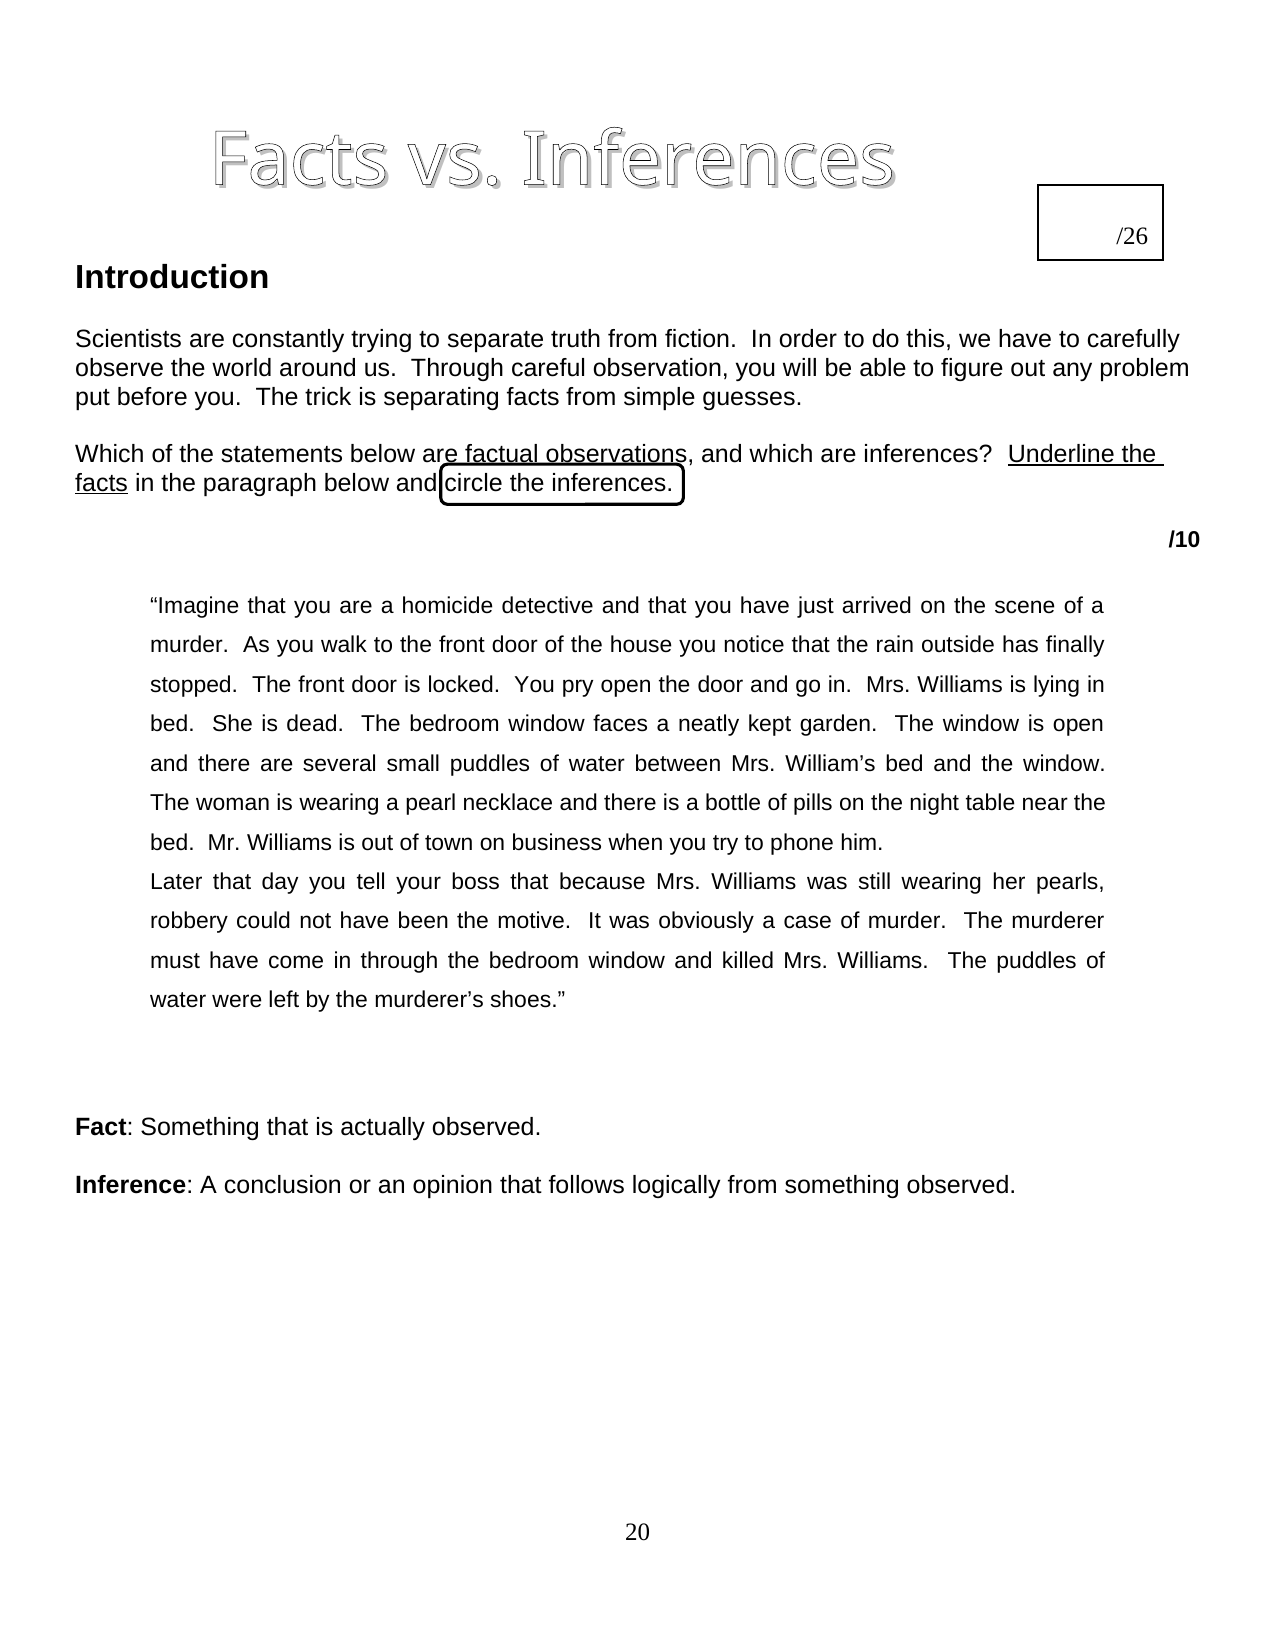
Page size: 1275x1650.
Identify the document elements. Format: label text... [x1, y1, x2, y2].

text Introduction [75, 257, 1200, 296]
text Which of the statements below are factual observations, and which are inferences? Underline the facts in the paragraph below and circle the inferences. [75, 439, 1200, 497]
text Later that day you tell your boss that because Mrs. Williams was still wearing her pearls, robbery could not have been the motive. It was obviously a case of murder. The murderer must have come in through the bedroom window and killed Mrs. Williams. The puddles of water were left by the murderer’s shoes.” [150, 868, 1106, 1013]
text Scientists are constantly trying to separate truth from fiction. In order to do this, we have to carefully observe the world around us. Through careful observation, you will be able to figure out any problem put before you. The trick is separating facts from simple guesses. [75, 324, 1200, 411]
text /10 [75, 526, 1200, 552]
text Inference: A conclusion or an opinion that follows logically from something observed. [75, 1169, 1200, 1198]
text Fact: Something that is actually observed. [75, 1112, 1200, 1141]
text “Imagine that you are a homicide detective and that you have just arrived on the scene of a murder. As you walk to the front door of the house you notice that the rain outside has finally stopped. The front door is locked. You pry open the door and go in. Mrs. Williams is lying in bed. She is dead. The bedroom window faces a neatly kept garden. The window is open and there are several small puddles of water between Mrs. William’s bed and the window. The woman is wearing a pearl necklace and there is a bottle of pills on the night table near the bed. Mr. Williams is out of town on business when you try to phone him. [150, 592, 1106, 855]
